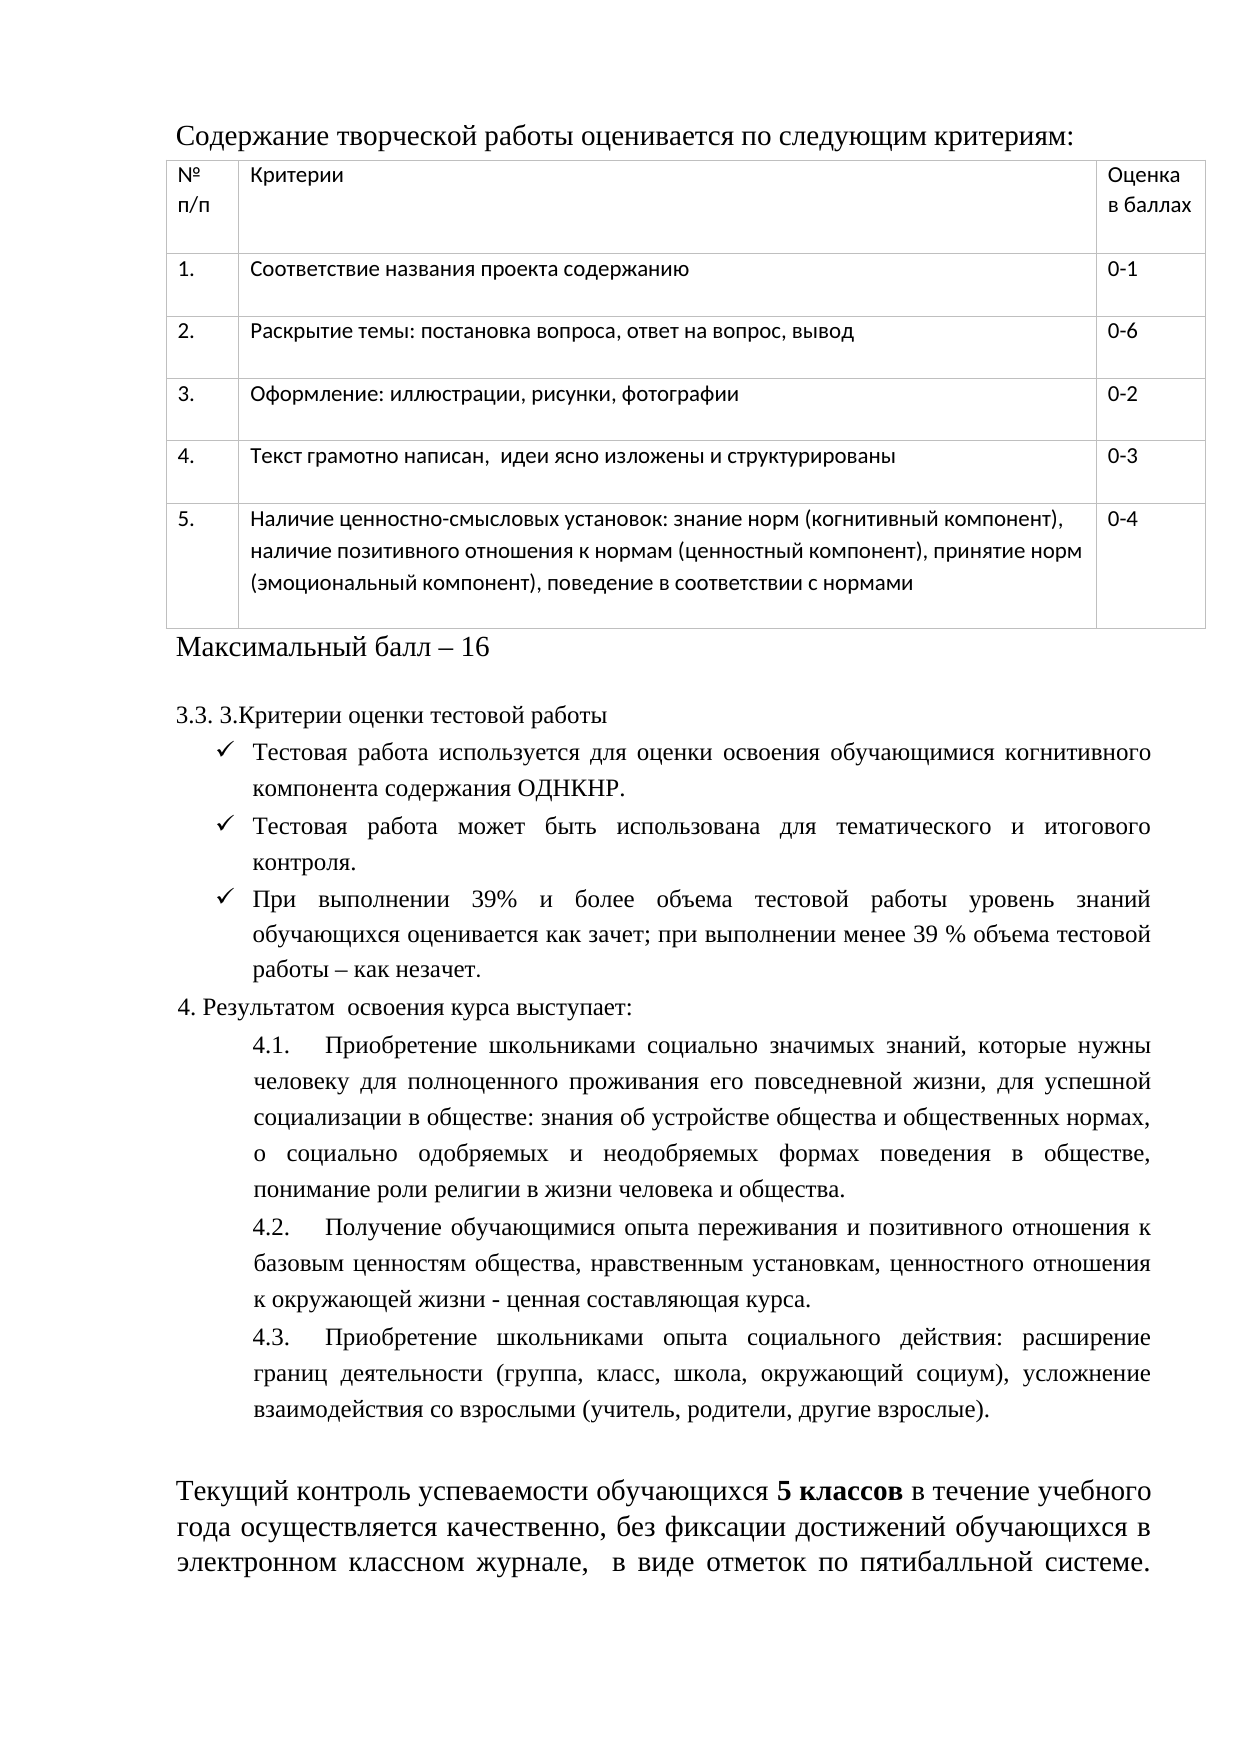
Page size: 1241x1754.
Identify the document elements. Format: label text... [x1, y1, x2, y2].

table_cell 0-2 [1097, 379, 1205, 440]
table_header № п/п [167, 161, 238, 253]
table_cell 0-4 [1097, 504, 1205, 628]
table_cell 2. [167, 317, 238, 378]
list Тестовая работа используется для оценки освоения обучающимися когнитивного компонента содержания ОДНКНР. [215, 737, 1152, 802]
list Тестовая работа может быть использована для тематического и итогового контроля. [215, 811, 1152, 876]
table_cell Текст грамотно написан, идеи ясно изложены и структурированы [239, 441, 1096, 503]
table_cell 1. [167, 254, 238, 316]
text Содержание творческой работы оценивается по следующим критериям: [176, 118, 1152, 152]
table_cell Соответствие названия проекта содержанию [239, 254, 1096, 316]
text 3.3. 3.Критерии оценки тестовой работы [176, 700, 1152, 728]
table_cell Раскрытие темы: постановка вопроса, ответ на вопрос, вывод [239, 317, 1096, 378]
list Получение обучающимися опыта переживания и позитивного отношения к базовым ценностям общества, нравственным установкам, ценностного отношения к окружающей жизни - ценная составляющая курса. [252, 1212, 1152, 1313]
table_header Критерии [239, 161, 1096, 253]
list Результатом освоения курса выступает: [177, 992, 1152, 1021]
list Приобретение школьниками опыта социального действия: расширение границ деятельности (группа, класс, школа, окружающий социум), усложнение взаимодействия со взрослыми (учитель, родители, другие взрослые). [252, 1322, 1152, 1423]
table_cell Наличие ценностно-смысловых установок: знание норм (когнитивный компонент), наличие позитивного отношения к нормам (ценностный компонент), принятие норм (эмоциональный компонент), поведение в соответствии с нормами [239, 504, 1096, 628]
table_cell 4. [167, 441, 238, 503]
table_cell 0-1 [1097, 254, 1205, 316]
table_cell 3. [167, 379, 238, 440]
table_cell 5. [167, 504, 238, 628]
table_cell 0-6 [1097, 317, 1205, 378]
text Максимальный балл – 16 [176, 629, 1152, 663]
table_header Оценка в баллах [1097, 161, 1205, 253]
list Приобретение школьниками социально значимых знаний, которые нужны человеку для полноценного проживания его повседневной жизни, для успешной социализации в обществе: знания об устройстве общества и общественных нормах, о социально одобряемых и неодобряемых формах поведения в обществе, понимание роли религии в жизни человека и общества. [252, 1030, 1152, 1203]
table_cell Оформление: иллюстрации, рисунки, фотографии [239, 379, 1096, 440]
list При выполнении 39% и более объема тестовой работы уровень знаний обучающихся оценивается как зачет; при выполнении менее 39 % объема тестовой работы – как незачет. [215, 884, 1152, 983]
table_cell 0-3 [1097, 441, 1205, 503]
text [176, 1473, 1152, 1578]
